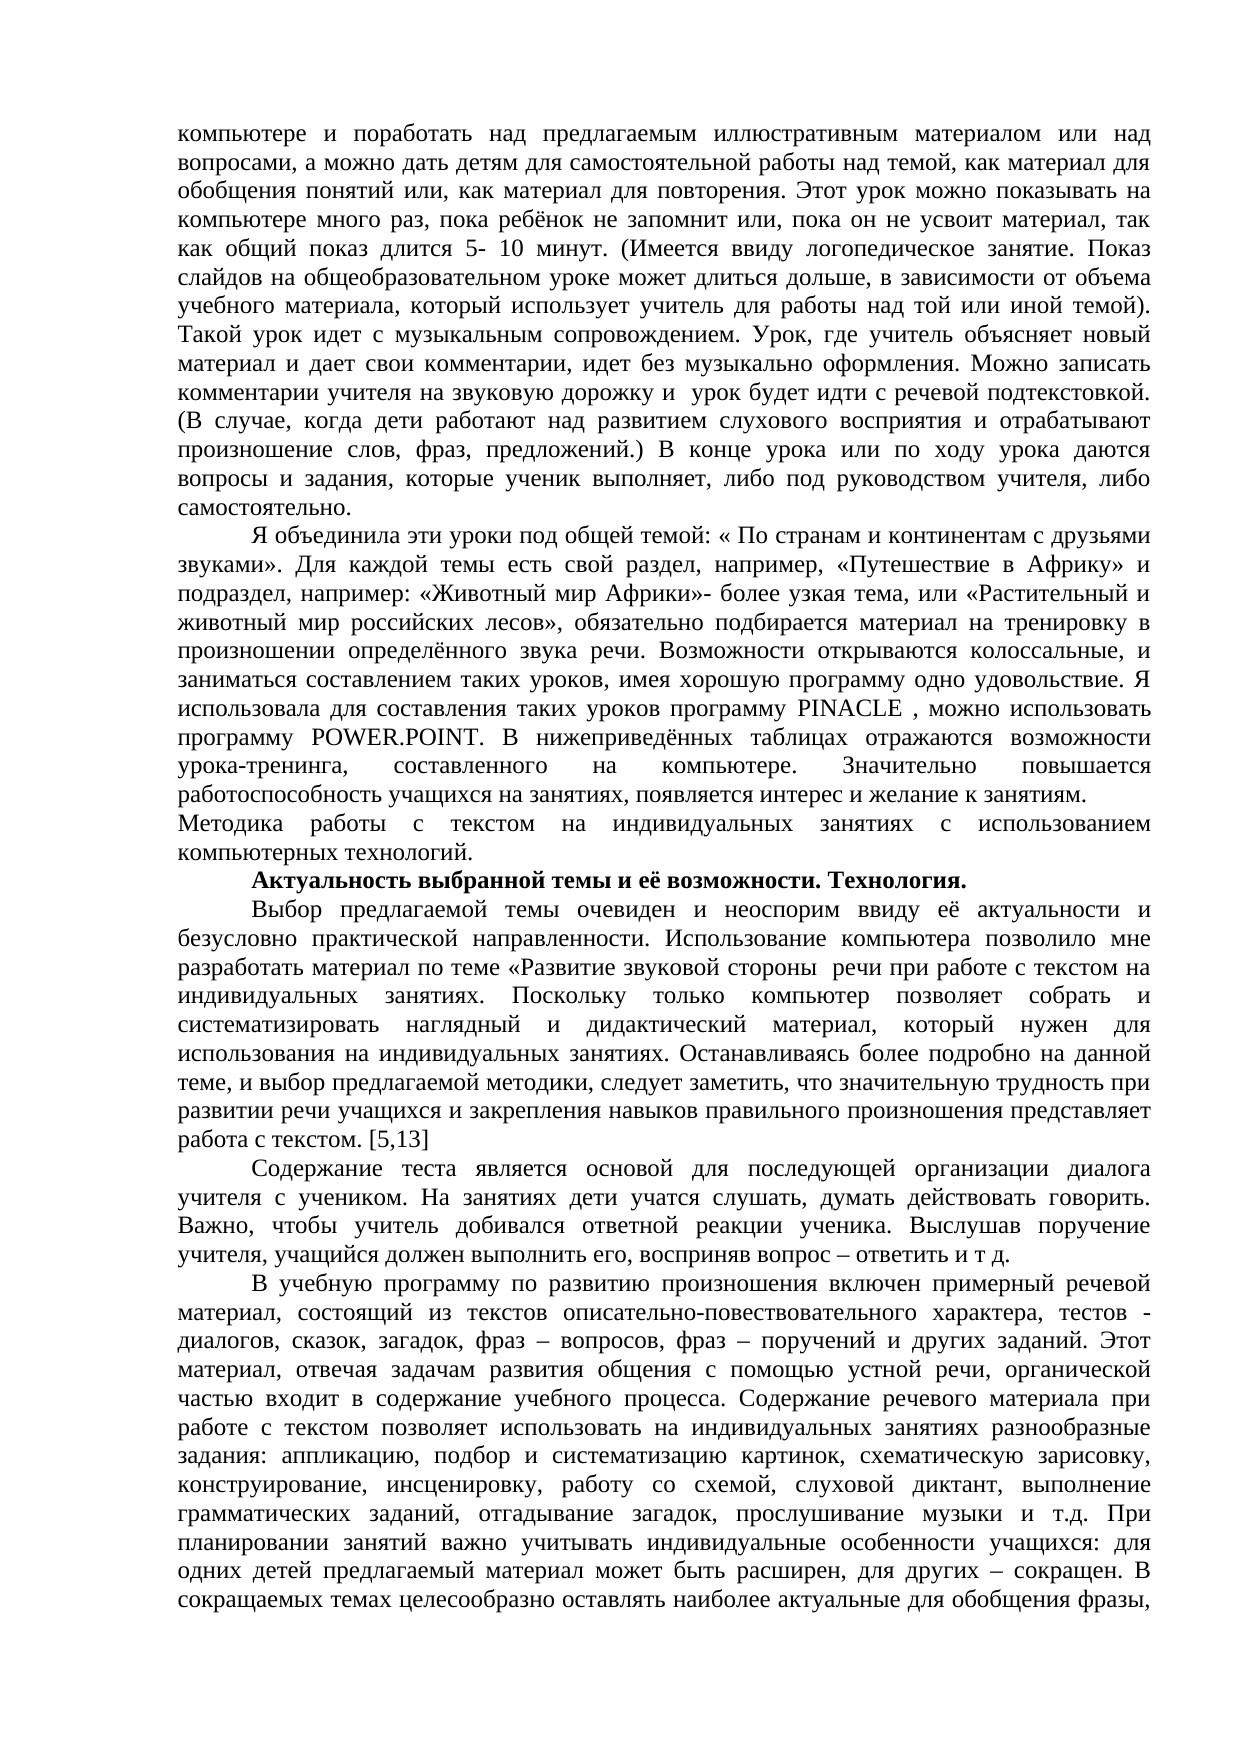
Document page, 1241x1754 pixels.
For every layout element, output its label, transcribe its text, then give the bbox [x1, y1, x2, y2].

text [177, 118, 1152, 521]
text Я объединила эти уроки под общей темой: « По странам и континентам с друзьями звуками». Для каждой темы есть свой раздел, например, «Путешествие в Африку» и подраздел, например: «Животный мир Африки»- более узкая тема, или «Растительный и животный мир российских лесов», обязательно подбирается материал на тренировку в произношении определённого звука речи. Возможности открываются колоссальные, и заниматься составлением таких уроков, имея хорошую программу одно удовольствие. Я использовала для составления таких уроков программу PINACLE , можно использовать программу POWER.POINT. В нижеприведённых таблицах отражаются возможности урока-тренинга, составленного на компьютере. Значительно повышается работоспособность учащихся на занятиях, появляется интерес и желание к занятиям. [177, 521, 1152, 808]
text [177, 1268, 1152, 1613]
text Выбор предлагаемой темы очевиден и неоспорим ввиду её актуальности и безусловно практической направленности. Использование компьютера позволило мне разработать материал по теме «Развитие звуковой стороны речи при работе с текстом на индивидуальных занятиях. Поскольку только компьютер позволяет собрать и систематизировать наглядный и дидактический материал, который нужен для использования на индивидуальных занятиях. Останавливаясь более подробно на данной теме, и выбор предлагаемой методики, следует заметить, что значительную трудность при развитии речи учащихся и закрепления навыков правильного произношения представляет работа с текстом. [5,13] [177, 894, 1152, 1153]
text Содержание теста является основой для последующей организации диалога учителя с учеником. На занятиях дети учатся слушать, думать действовать говорить. Важно, чтобы учитель добивался ответной реакции ученика. Выслушав поручение учителя, учащийся должен выполнить его, восприняв вопрос – ответить и т д. [177, 1153, 1152, 1268]
text Актуальность выбранной темы и её возможности. Технология. [177, 866, 1152, 894]
text Методика работы с текстом на индивидуальных занятиях с использованием компьютерных технологий. [177, 808, 1152, 866]
